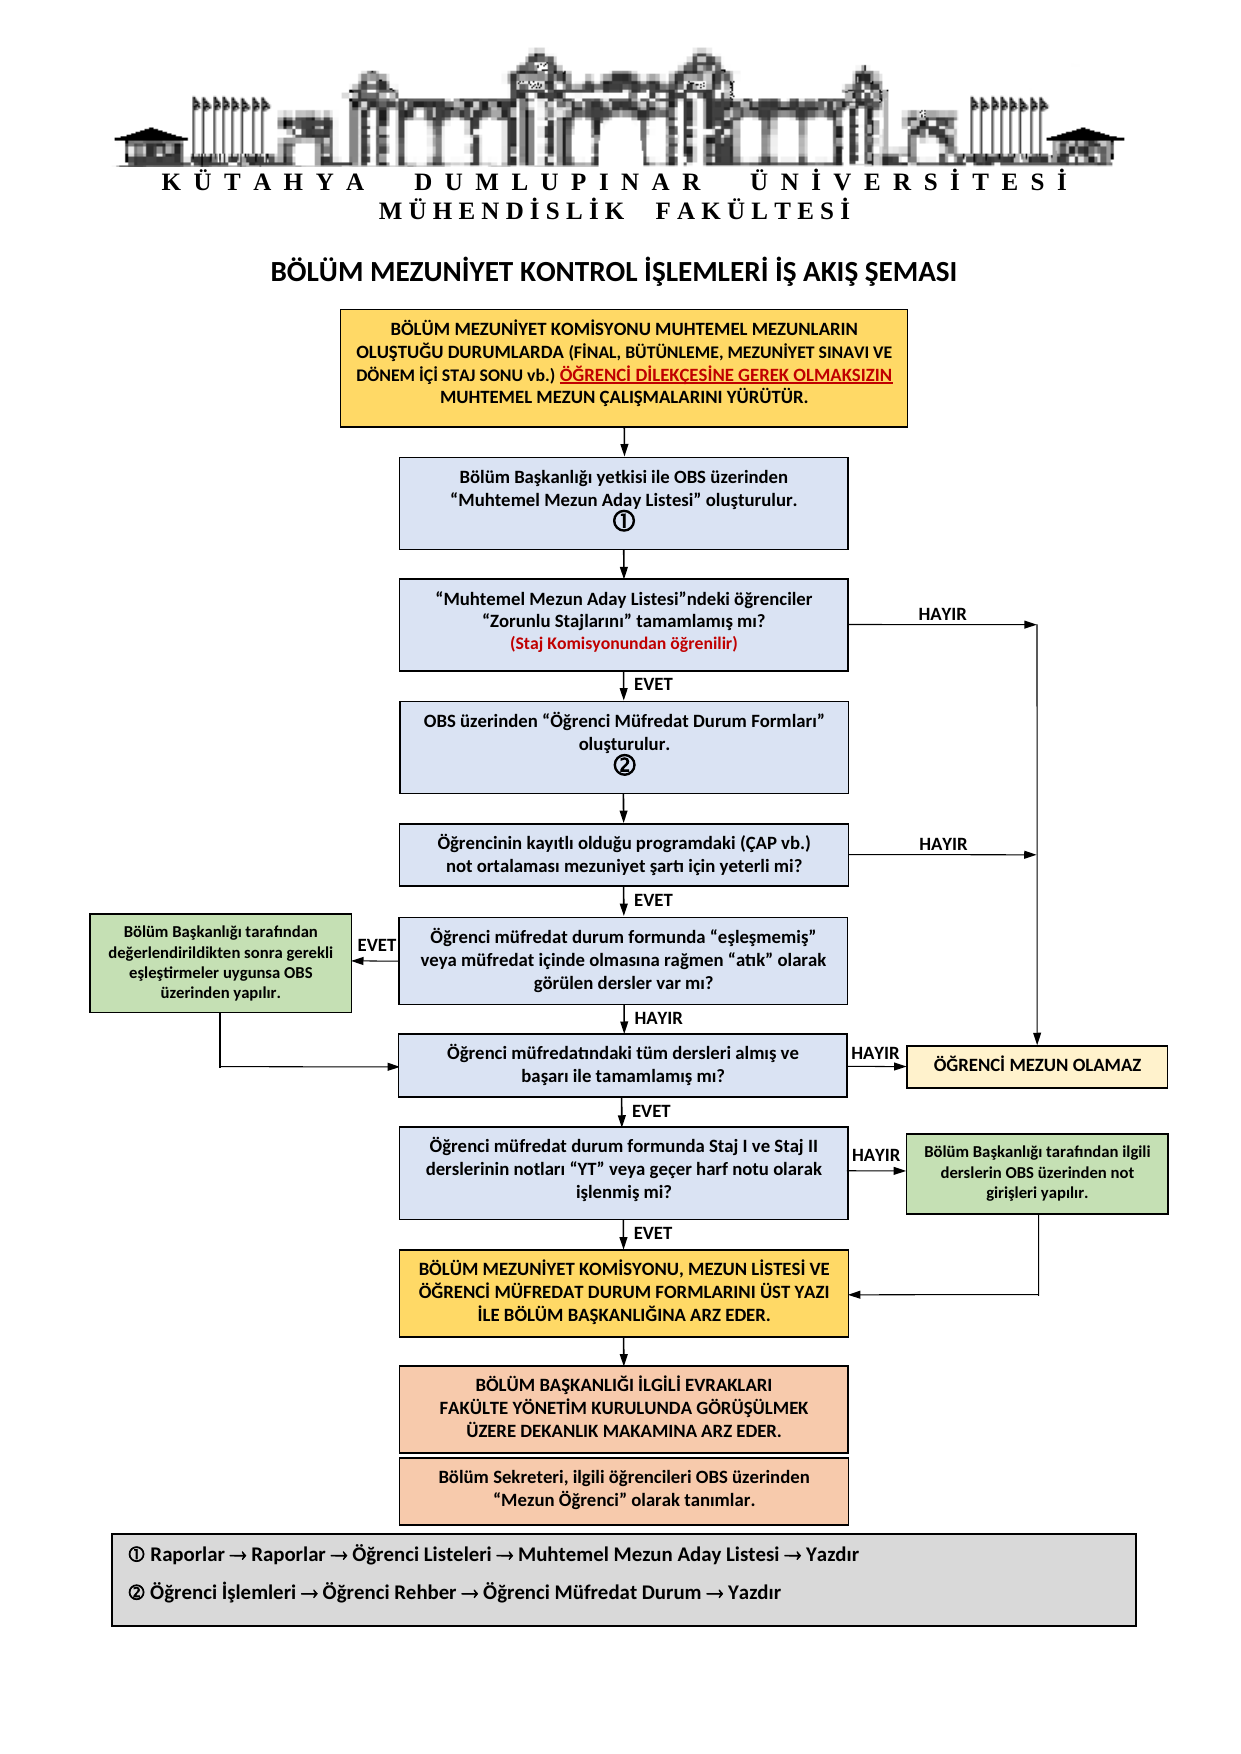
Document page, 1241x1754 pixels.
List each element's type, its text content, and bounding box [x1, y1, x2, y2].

subtitle K Ü T A H Y A D U M L U P I N A R Ü N İ V E R S İ T E S İ [106, 167, 1122, 196]
subtitle M Ü H E N D İ S L İ K F A K Ü L T E S İ [106, 196, 1122, 224]
text BÖLÜM MEZUNİYET KONTROL İŞLEMLERİ İŞ AKIŞ ŞEMASI [106, 253, 1122, 289]
picture [106, 29, 1125, 167]
